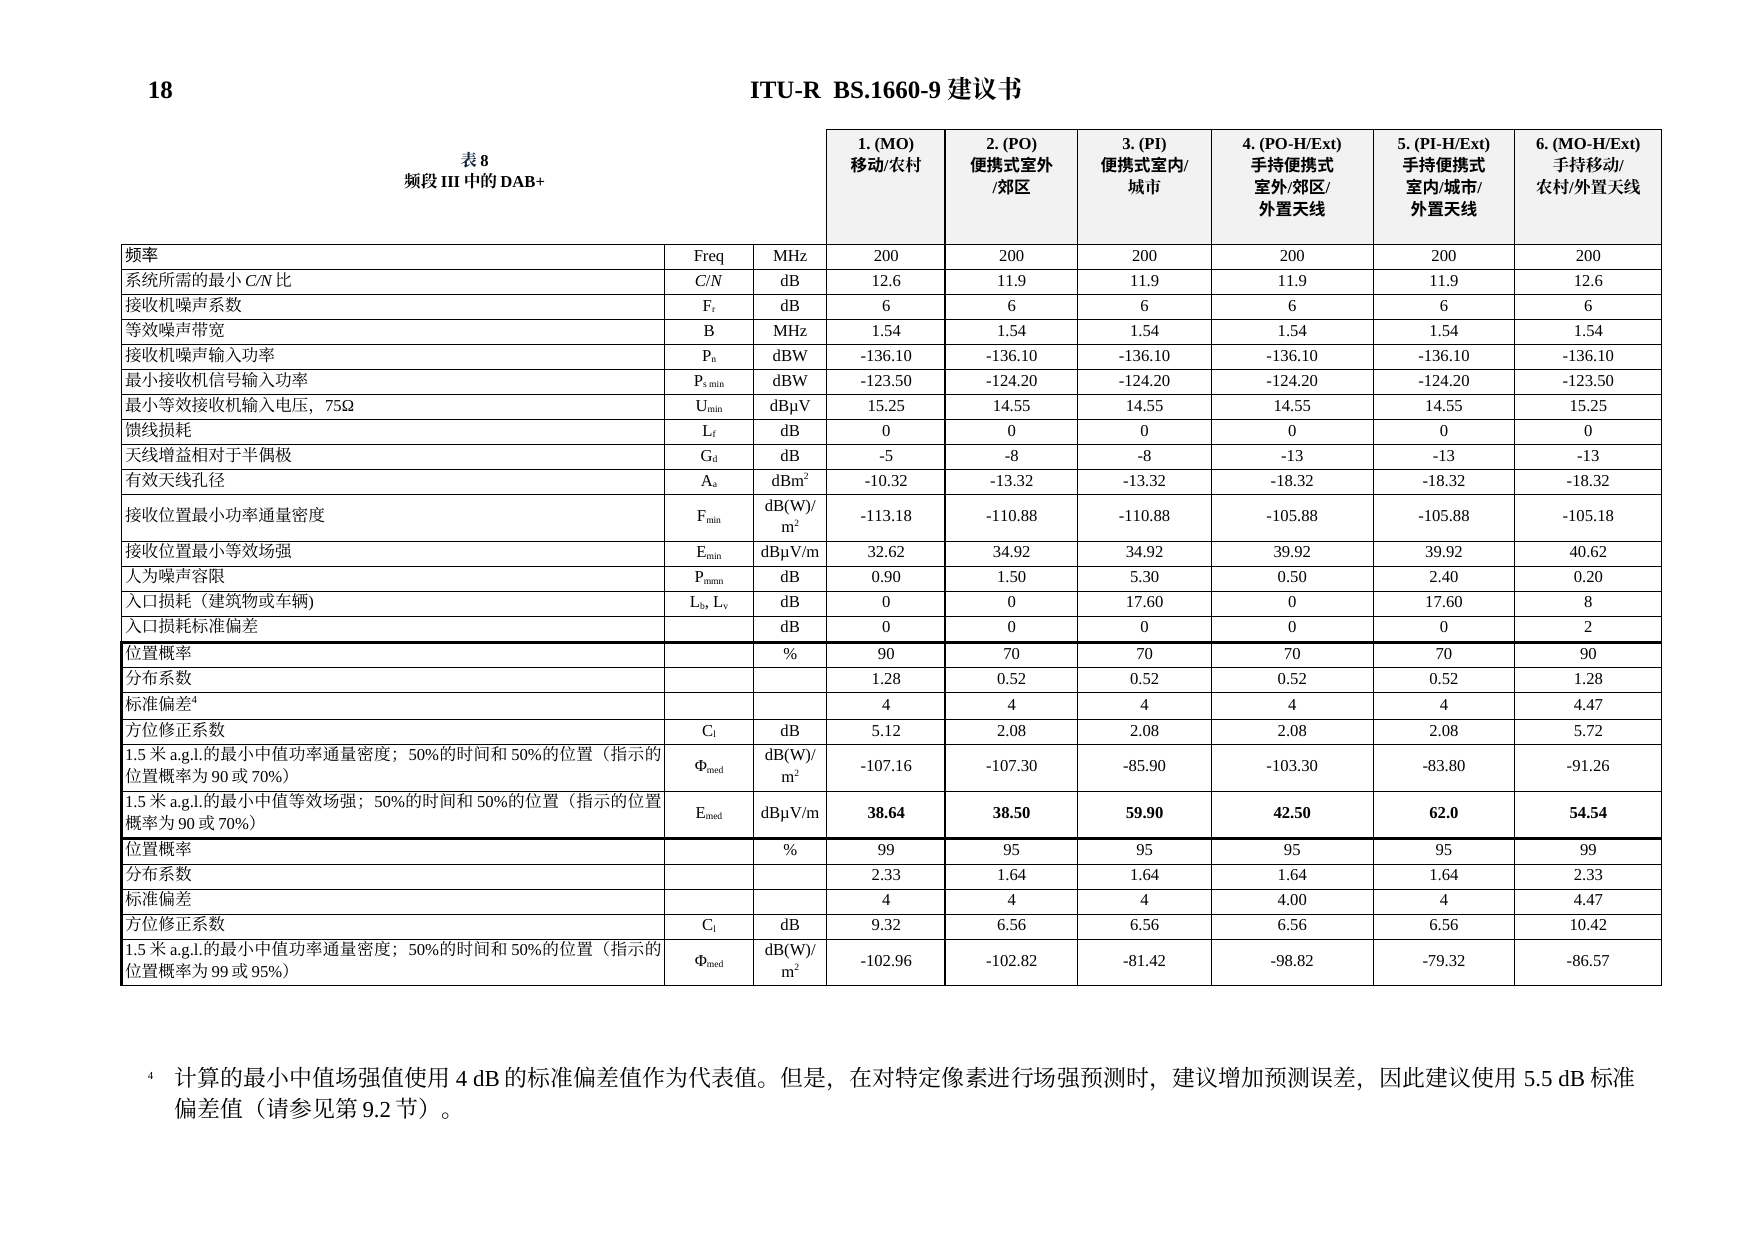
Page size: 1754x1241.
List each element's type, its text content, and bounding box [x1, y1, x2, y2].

table_cell 0.52 [1374, 668, 1514, 692]
table_cell 59.90 [1078, 792, 1211, 837]
table_cell Umin [665, 395, 753, 419]
table_cell [665, 890, 753, 914]
table_cell dB(W)/m2 [754, 495, 826, 541]
table_cell Cl [665, 720, 753, 744]
table_cell -85.90 [1078, 745, 1211, 791]
table_cell 4 [1374, 693, 1514, 719]
table_cell 1.54 [1374, 320, 1514, 344]
table_cell [665, 617, 753, 641]
table_cell 34.92 [946, 542, 1077, 566]
table_cell dB [754, 720, 826, 744]
table_cell 1.5米a.g.l.的最小中值功率通量密度；50%的时间和50%的位置（指示的位置概率为90或70%） [123, 745, 664, 791]
table_cell 入口损耗标准偏差 [122, 617, 664, 641]
table_cell 5.30 [1078, 567, 1211, 591]
table_cell -8 [946, 445, 1077, 469]
table_cell 分布系数 [123, 865, 664, 889]
table_cell 1.54 [946, 320, 1077, 344]
table_cell 11.9 [946, 270, 1077, 294]
table_cell Aa [665, 470, 753, 494]
table_cell 95 [1374, 840, 1514, 864]
table_cell 6 [1078, 295, 1211, 319]
table_cell -13 [1374, 445, 1514, 469]
table_cell 6.56 [1212, 915, 1373, 939]
table_cell 4 [827, 693, 944, 719]
table_cell 0 [1212, 592, 1373, 616]
table_cell -110.88 [946, 495, 1077, 541]
table_cell 0 [946, 592, 1077, 616]
table_cell -136.10 [1212, 345, 1373, 369]
table_cell -102.82 [946, 940, 1077, 985]
table_cell 天线增益相对于半偶极 [122, 445, 664, 469]
table_header 表8 频段III中的DAB+ [122, 129, 826, 244]
table_cell -18.32 [1212, 470, 1373, 494]
table_cell -123.50 [827, 370, 944, 394]
table_cell C/N [665, 270, 753, 294]
table_cell 95 [1078, 840, 1211, 864]
table_cell [754, 693, 826, 719]
table_cell 5.72 [1515, 720, 1661, 744]
table_cell 4 [946, 890, 1077, 914]
table_cell Lf [665, 420, 753, 444]
table_cell % [754, 644, 826, 667]
table_cell 4 [946, 693, 1077, 719]
table_cell 95 [1212, 840, 1373, 864]
table_cell 位置概率 [123, 840, 664, 864]
table_cell [754, 865, 826, 889]
table_cell 6 [1374, 295, 1514, 319]
table_cell 70 [946, 644, 1077, 667]
table_cell 4 [1212, 693, 1373, 719]
table_cell 6 [1212, 295, 1373, 319]
table_cell [754, 890, 826, 914]
table_cell 0 [1374, 617, 1514, 641]
table_cell Lb, Lv [665, 592, 753, 616]
table_cell -105.88 [1212, 495, 1373, 541]
table_cell 6.56 [1374, 915, 1514, 939]
table_cell dB [754, 617, 826, 641]
table_cell -124.20 [1078, 370, 1211, 394]
table_cell 99 [1515, 840, 1661, 864]
table_cell -13.32 [1078, 470, 1211, 494]
table_cell 馈线损耗 [122, 420, 664, 444]
table_cell dB [754, 270, 826, 294]
table_cell -18.32 [1374, 470, 1514, 494]
table_cell 70 [1212, 644, 1373, 667]
table_cell 1.5米a.g.l.的最小中值功率通量密度；50%的时间和50%的位置（指示的位置概率为99或95%） [123, 940, 664, 985]
table_cell 38.50 [946, 792, 1077, 837]
table_cell 接收位置最小等效场强 [122, 542, 664, 566]
table_cell 2.08 [1212, 720, 1373, 744]
table_cell -124.20 [946, 370, 1077, 394]
table_cell 1.54 [1212, 320, 1373, 344]
table_cell MHz [754, 320, 826, 344]
table_cell 200 [946, 245, 1077, 269]
table_cell -136.10 [1374, 345, 1514, 369]
table_cell 接收机噪声系数 [122, 295, 664, 319]
table_header 2. (PO) 便携式室外 /郊区 [946, 130, 1077, 244]
table_cell [754, 668, 826, 692]
table_cell 方位修正系数 [123, 720, 664, 744]
table_cell 12.6 [827, 270, 944, 294]
table_cell -8 [1078, 445, 1211, 469]
table_cell 39.92 [1212, 542, 1373, 566]
table_cell -98.82 [1212, 940, 1373, 985]
table_cell -105.18 [1515, 495, 1661, 541]
table_cell -107.30 [946, 745, 1077, 791]
table_cell 最小接收机信号输入功率 [122, 370, 664, 394]
table_cell 4.47 [1515, 693, 1661, 719]
table_cell 2.08 [946, 720, 1077, 744]
table_cell -136.10 [1078, 345, 1211, 369]
table_cell 0 [1078, 617, 1211, 641]
table_cell 0.52 [1078, 668, 1211, 692]
table_cell 17.60 [1078, 592, 1211, 616]
table_cell dB [754, 420, 826, 444]
table_cell -13 [1212, 445, 1373, 469]
table_cell Pn [665, 345, 753, 369]
table_cell -103.30 [1212, 745, 1373, 791]
table_cell 11.9 [1078, 270, 1211, 294]
table_cell 62.0 [1374, 792, 1514, 837]
table_cell dBµV [754, 395, 826, 419]
table_cell 0.50 [1212, 567, 1373, 591]
table_cell 1.5米a.g.l.的最小中值等效场强；50%的时间和50%的位置（指示的位置概率为90或70%） [123, 792, 664, 837]
table_cell -136.10 [946, 345, 1077, 369]
table_cell 4 [1078, 890, 1211, 914]
table_cell 200 [1374, 245, 1514, 269]
table_cell 70 [1078, 644, 1211, 667]
table_cell 0.90 [827, 567, 944, 591]
table_cell Cl [665, 915, 753, 939]
table_cell 14.55 [1212, 395, 1373, 419]
table_cell 0 [827, 420, 944, 444]
table_header 5. (PI-H/Ext) 手持便携式 室内/城市/ 外置天线 [1374, 130, 1514, 244]
table_cell 0 [1212, 420, 1373, 444]
table_cell 标准偏差 [123, 693, 664, 719]
table_cell 1.64 [1078, 865, 1211, 889]
table_cell -136.10 [827, 345, 944, 369]
table_cell 1.64 [1374, 865, 1514, 889]
table_cell 4 [1078, 693, 1211, 719]
table_cell 频率 [122, 245, 664, 269]
table_cell 接收机噪声输入功率 [122, 345, 664, 369]
table_cell 54.54 [1515, 792, 1661, 837]
table_cell 200 [827, 245, 944, 269]
table_cell % [754, 840, 826, 864]
table_header 3. (PI) 便携式室内/ 城市 [1078, 130, 1211, 244]
table_cell dBW [754, 370, 826, 394]
table_cell 39.92 [1374, 542, 1514, 566]
table_cell -124.20 [1212, 370, 1373, 394]
table_cell 0 [946, 617, 1077, 641]
table_cell 0 [827, 592, 944, 616]
table_cell 14.55 [946, 395, 1077, 419]
table_cell 2.08 [1078, 720, 1211, 744]
table_cell 4 [1374, 890, 1514, 914]
table_cell 2.33 [1515, 865, 1661, 889]
table_cell 最小等效接收机输入电压，75Ω [122, 395, 664, 419]
table_cell 9.32 [827, 915, 944, 939]
table_cell dBµV/m [754, 542, 826, 566]
table_cell -83.80 [1374, 745, 1514, 791]
table_cell dB [754, 445, 826, 469]
table_cell -10.32 [827, 470, 944, 494]
table_cell -81.42 [1078, 940, 1211, 985]
table_cell -113.18 [827, 495, 944, 541]
table_header 6. (MO-H/Ext) 手持移动/ 农村/外置天线 [1515, 130, 1661, 244]
table_cell 5.12 [827, 720, 944, 744]
table_cell -18.32 [1515, 470, 1661, 494]
table_cell 0.20 [1515, 567, 1661, 591]
table_cell 14.55 [1078, 395, 1211, 419]
table_cell 0 [1515, 420, 1661, 444]
table_header 1. (MO) 移动/农村 [827, 130, 944, 244]
table_cell 0 [1212, 617, 1373, 641]
table_cell -105.88 [1374, 495, 1514, 541]
table_cell Freq [665, 245, 753, 269]
table_cell dBW [754, 345, 826, 369]
table_cell -107.16 [827, 745, 944, 791]
table_cell 15.25 [1515, 395, 1661, 419]
table_cell Pmmn [665, 567, 753, 591]
table_cell Emin [665, 542, 753, 566]
table_cell 6 [827, 295, 944, 319]
table_cell 1.28 [827, 668, 944, 692]
table_cell 0 [1374, 420, 1514, 444]
table_cell 分布系数 [123, 668, 664, 692]
table_cell dB(W)/m2 [754, 940, 826, 985]
table_cell 4.47 [1515, 890, 1661, 914]
table_cell 32.62 [827, 542, 944, 566]
table_cell 17.60 [1374, 592, 1514, 616]
table_cell Φmed [665, 745, 753, 791]
table_cell 70 [1374, 644, 1514, 667]
table_cell 95 [946, 840, 1077, 864]
table_cell -110.88 [1078, 495, 1211, 541]
table_cell dB [754, 567, 826, 591]
table_cell 40.62 [1515, 542, 1661, 566]
table_cell Fr [665, 295, 753, 319]
table_cell 90 [827, 644, 944, 667]
table_cell -5 [827, 445, 944, 469]
table_cell 系统所需的最小C/N比 [122, 270, 664, 294]
table_cell 0 [946, 420, 1077, 444]
table_cell dB [754, 295, 826, 319]
table_cell 6.56 [946, 915, 1077, 939]
table_cell 入口损耗（建筑物或车辆) [122, 592, 664, 616]
table_cell 99 [827, 840, 944, 864]
table_cell 8 [1515, 592, 1661, 616]
table_cell 12.6 [1515, 270, 1661, 294]
table_cell [665, 693, 753, 719]
table_cell dBµV/m [754, 792, 826, 837]
table_cell 1.50 [946, 567, 1077, 591]
table_cell 6 [946, 295, 1077, 319]
table_cell 接收位置最小功率通量密度 [122, 495, 664, 541]
table_cell 2.40 [1374, 567, 1514, 591]
table_cell MHz [754, 245, 826, 269]
table_cell 2 [1515, 617, 1661, 641]
table_cell 14.55 [1374, 395, 1514, 419]
table_cell 200 [1515, 245, 1661, 269]
table_cell 6 [1515, 295, 1661, 319]
table_cell 11.9 [1212, 270, 1373, 294]
table_cell Φmed [665, 940, 753, 985]
table_cell 标准偏差 [123, 890, 664, 914]
table_cell Fmin [665, 495, 753, 541]
table_cell dB(W)/m2 [754, 745, 826, 791]
table_cell 位置概率 [123, 644, 664, 667]
table_cell 200 [1212, 245, 1373, 269]
table_cell 1.54 [1078, 320, 1211, 344]
table_cell 38.64 [827, 792, 944, 837]
table_cell -124.20 [1374, 370, 1514, 394]
table_cell -136.10 [1515, 345, 1661, 369]
table_cell 0 [1078, 420, 1211, 444]
table_cell 4.00 [1212, 890, 1373, 914]
table_cell Gd [665, 445, 753, 469]
table_cell 34.92 [1078, 542, 1211, 566]
table_cell 0.52 [1212, 668, 1373, 692]
table_cell [665, 644, 753, 667]
table_cell 有效天线孔径 [122, 470, 664, 494]
table_cell -123.50 [1515, 370, 1661, 394]
table_cell -13 [1515, 445, 1661, 469]
table_cell -79.32 [1374, 940, 1514, 985]
table_cell Emed [665, 792, 753, 837]
table_cell [665, 865, 753, 889]
table_cell 1.54 [827, 320, 944, 344]
table_cell 0 [827, 617, 944, 641]
table_cell dBm2 [754, 470, 826, 494]
table_cell 1.54 [1515, 320, 1661, 344]
table_cell B [665, 320, 753, 344]
table_cell 1.28 [1515, 668, 1661, 692]
table_cell 方位修正系数 [123, 915, 664, 939]
table_cell -91.26 [1515, 745, 1661, 791]
table_cell dB [754, 592, 826, 616]
table_cell -86.57 [1515, 940, 1661, 985]
table_cell 6.56 [1078, 915, 1211, 939]
table_cell 42.50 [1212, 792, 1373, 837]
table_cell 11.9 [1374, 270, 1514, 294]
table_cell 2.08 [1374, 720, 1514, 744]
table_cell 4 [827, 890, 944, 914]
table_header 4. (PO-H/Ext) 手持便携式 室外/郊区/ 外置天线 [1212, 130, 1373, 244]
table_cell 10.42 [1515, 915, 1661, 939]
table_cell 1.64 [946, 865, 1077, 889]
table_cell 90 [1515, 644, 1661, 667]
table_cell Ps min [665, 370, 753, 394]
table_cell -102.96 [827, 940, 944, 985]
table_cell 1.64 [1212, 865, 1373, 889]
table_cell 15.25 [827, 395, 944, 419]
table_cell dB [754, 915, 826, 939]
table_cell [665, 840, 753, 864]
table_cell 0.52 [946, 668, 1077, 692]
table_cell 2.33 [827, 865, 944, 889]
table_cell 人为噪声容限 [122, 567, 664, 591]
table_cell [665, 668, 753, 692]
table_cell 等效噪声带宽 [122, 320, 664, 344]
table_cell -13.32 [946, 470, 1077, 494]
table_cell 200 [1078, 245, 1211, 269]
